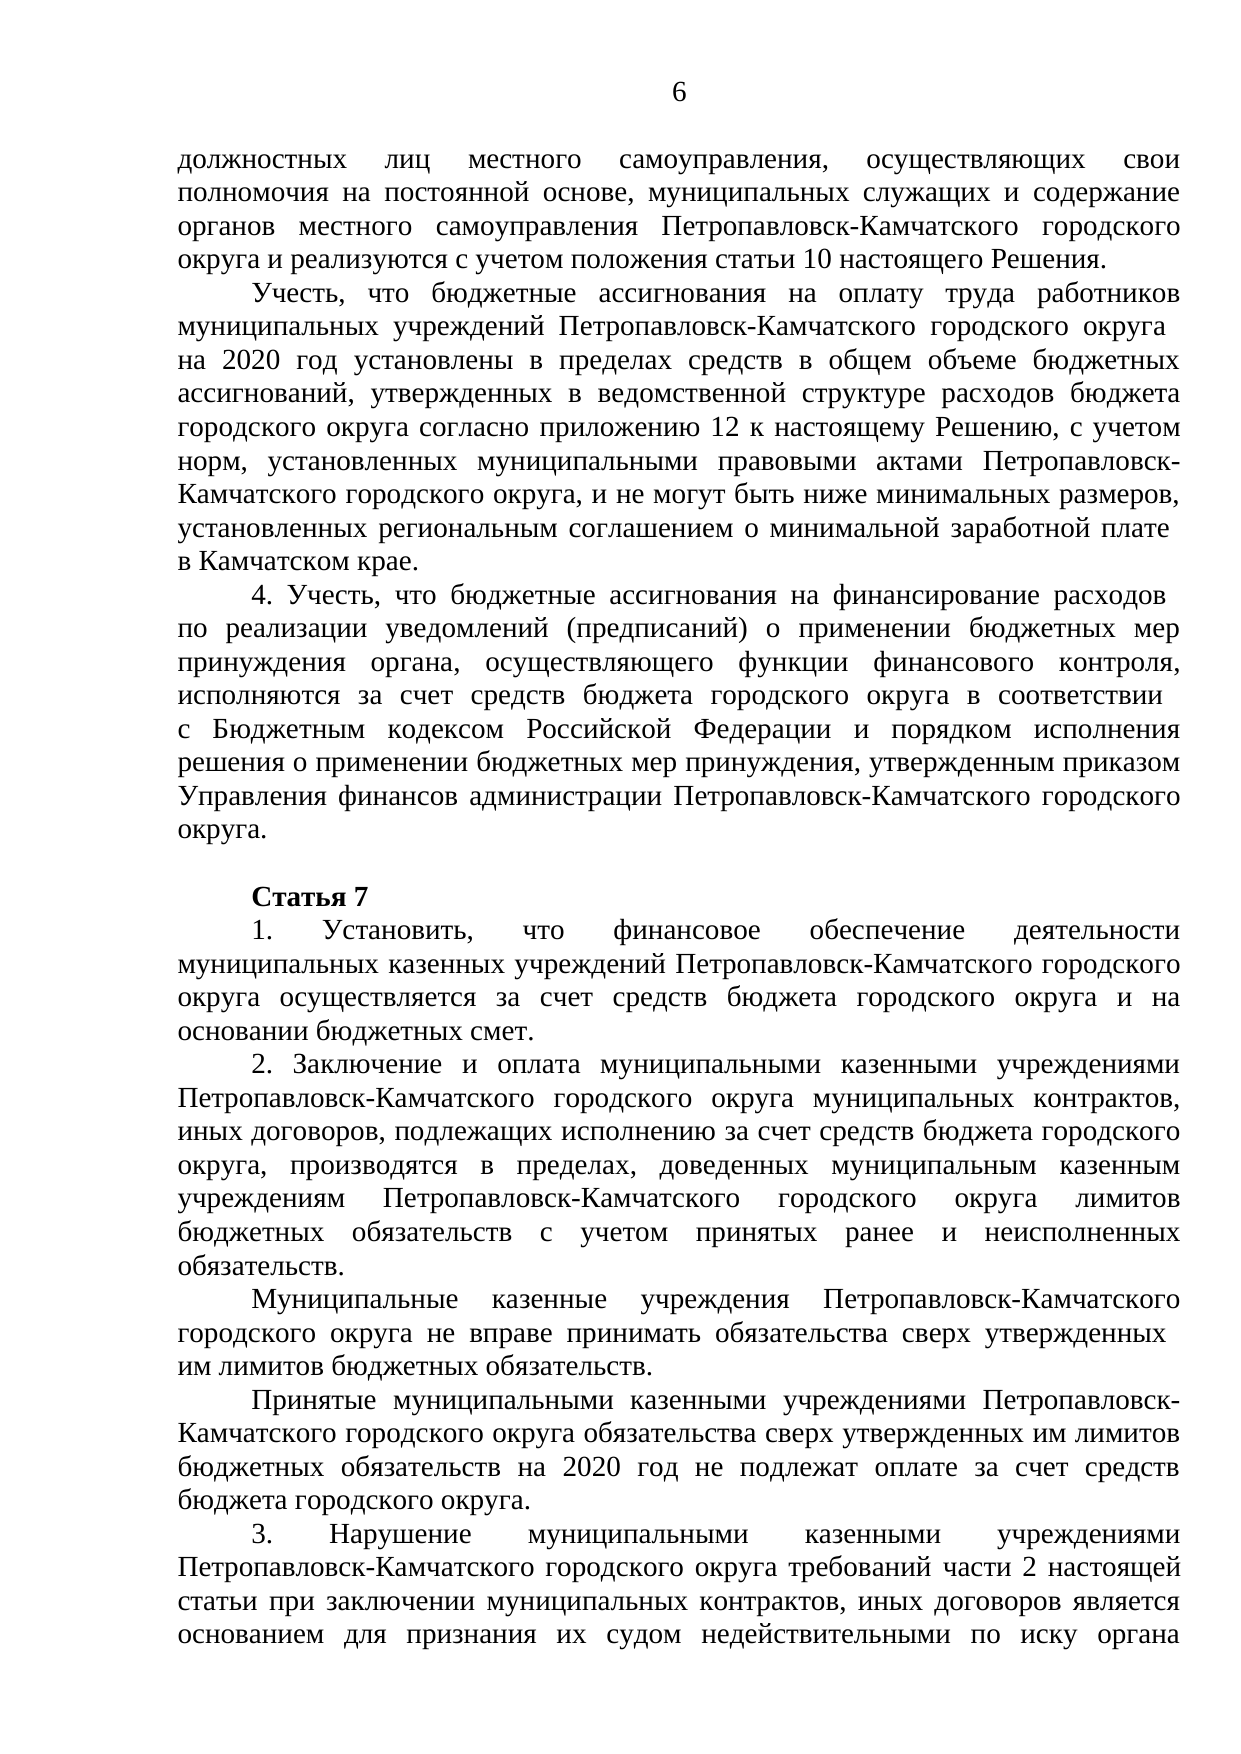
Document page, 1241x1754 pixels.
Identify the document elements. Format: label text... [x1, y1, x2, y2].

text Муниципальные казенные учреждения Петропавловск-Камчатского городского округа не вправе принимать обязательства сверх утвержденных им лимитов бюджетных обязательств. [177, 1281, 1181, 1382]
text Статья 7 [177, 879, 1181, 912]
text 4. Учесть, что бюджетные ассигнования на финансирование расходов по реализации уведомлений (предписаний) о применении бюджетных мер принуждения органа, осуществляющего функции финансового контроля, исполняются за счет средств бюджета городского округа в соответствии с Бюджетным кодексом Российской Федерации и порядком исполнения решения о применении бюджетных мер принуждения, утвержденным приказом Управления финансов администрации Петропавловск-Камчатского городского округа. [177, 577, 1181, 845]
text 1. Установить, что финансовое обеспечение деятельности муниципальных казенных учреждений Петропавловск-Камчатского городского округа осуществляется за счет средств бюджета городского округа и на основании бюджетных смет. [177, 912, 1181, 1046]
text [177, 141, 1181, 275]
text Учесть, что бюджетные ассигнования на оплату труда работников муниципальных учреждений Петропавловск-Камчатского городского округа на 2020 год установлены в пределах средств в общем объеме бюджетных ассигнований, утвержденных в ведомственной структуре расходов бюджета городского округа согласно приложению 12 к настоящему Решению, с учетом норм, установленных муниципальными правовыми актами Петропавловск-Камчатского городского округа, и не могут быть ниже минимальных размеров, установленных региональным соглашением о минимальной заработной плате в Камчатском крае. [177, 275, 1181, 577]
text Принятые муниципальными казенными учреждениями Петропавловск-Камчатского городского округа обязательства сверх утвержденных им лимитов бюджетных обязательств на 2020 год не подлежат оплате за счет средств бюджета городского округа. [177, 1382, 1181, 1516]
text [177, 1516, 1181, 1650]
text 2. Заключение и оплата муниципальными казенными учреждениями Петропавловск-Камчатского городского округа муниципальных контрактов, иных договоров, подлежащих исполнению за счет средств бюджета городского округа, производятся в пределах, доведенных муниципальным казенным учреждениям Петропавловск-Камчатского городского округа лимитов бюджетных обязательств с учетом принятых ранее и неисполненных обязательств. [177, 1046, 1181, 1281]
